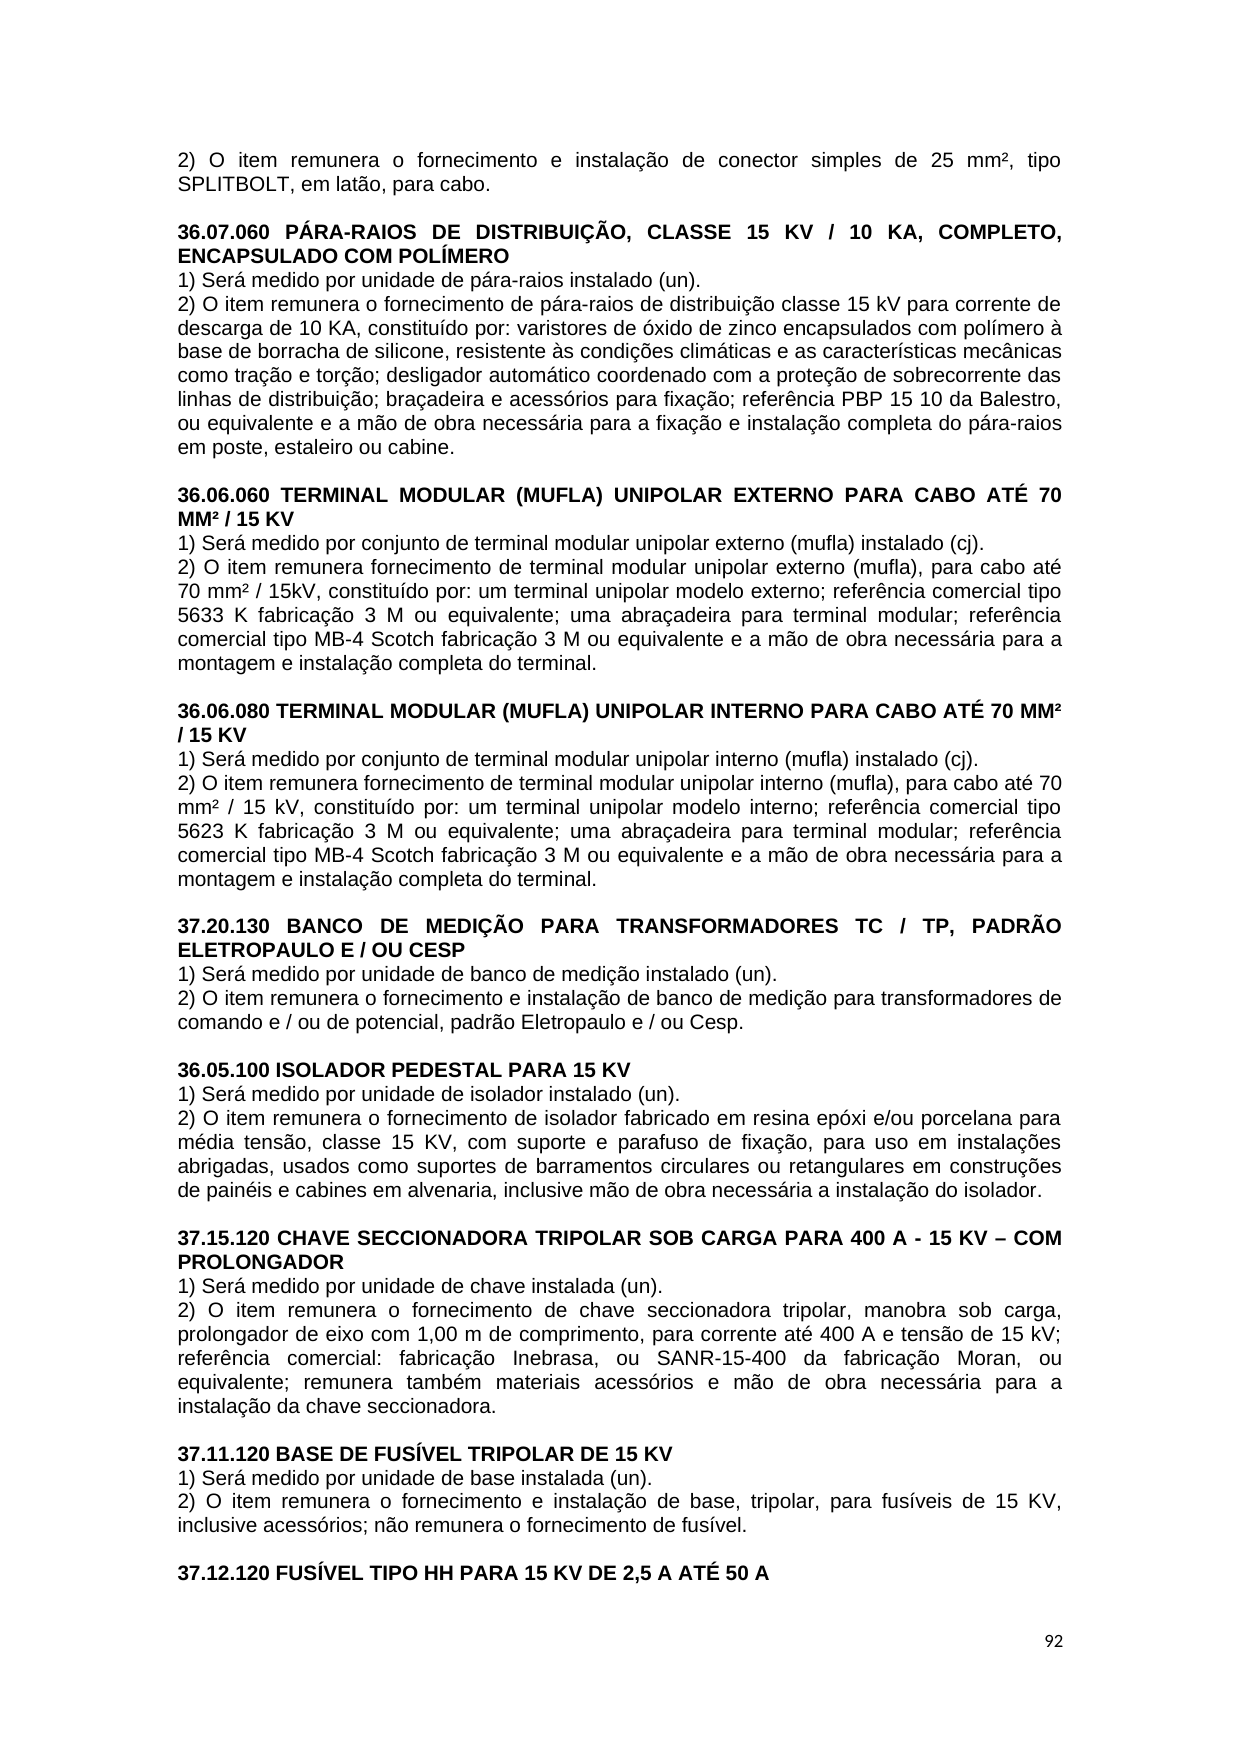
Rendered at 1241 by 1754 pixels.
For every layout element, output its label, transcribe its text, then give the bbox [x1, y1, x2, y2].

text 36.05.100 ISOLADOR PEDESTAL PARA 15 KV [177, 1058, 1063, 1082]
text 1) Será medido por unidade de base instalada (un). [177, 1465, 1063, 1489]
text 36.07.060 PÁRA-RAIOS DE DISTRIBUIÇÃO, CLASSE 15 KV / 10 KA, COMPLETO, ENCAPSULADO COM POLÍMERO [177, 219, 1063, 267]
text 2) O item remunera o fornecimento e instalação de conector simples de 25 mm², tipo SPLITBOLT, em latão, para cabo. [177, 148, 1063, 196]
text 37.11.120 BASE DE FUSÍVEL TRIPOLAR DE 15 KV [177, 1441, 1063, 1465]
text 2) O item remunera o fornecimento de chave seccionadora tripolar, manobra sob carga, prolongador de eixo com 1,00 m de comprimento, para corrente até 400 A e tensão de 15 kV; referência comercial: fabricação Inebrasa, ou SANR-15-400 da fabricação Moran, ou equivalente; remunera também materiais acessórios e mão de obra necessária para a instalação da chave seccionadora. [177, 1298, 1063, 1417]
text 2) O item remunera fornecimento de terminal modular unipolar interno (mufla), para cabo até 70 mm² / 15 kV, constituído por: um terminal unipolar modelo interno; referência comercial tipo 5623 K fabricação 3 M ou equivalente; uma abraçadeira para terminal modular; referência comercial tipo MB-4 Scotch fabricação 3 M ou equivalente e a mão de obra necessária para a montagem e instalação completa do terminal. [177, 771, 1063, 890]
text 37.20.130 BANCO DE MEDIÇÃO PARA TRANSFORMADORES TC / TP, PADRÃO ELETROPAULO E / OU CESP [177, 914, 1063, 962]
text 1) Será medido por unidade de pára-raios instalado (un). [177, 267, 1063, 291]
text 1) Será medido por unidade de banco de medição instalado (un). [177, 962, 1063, 986]
text 1) Será medido por conjunto de terminal modular unipolar externo (mufla) instalado (cj). [177, 531, 1063, 555]
text 36.06.060 TERMINAL MODULAR (MUFLA) UNIPOLAR EXTERNO PARA CABO ATÉ 70 MM² / 15 KV [177, 483, 1063, 531]
text 2) O item remunera o fornecimento de pára-raios de distribuição classe 15 kV para corrente de descarga de 10 KA, constituído por: varistores de óxido de zinco encapsulados com polímero à base de borracha de silicone, resistente às condições climáticas e as características mecânicas como tração e torção; desligador automático coordenado com a proteção de sobrecorrente das linhas de distribuição; braçadeira e acessórios para fixação; referência PBP 15 10 da Balestro, ou equivalente e a mão de obra necessária para a fixação e instalação completa do pára-raios em poste, estaleiro ou cabine. [177, 291, 1063, 459]
text 1) Será medido por unidade de chave instalada (un). [177, 1274, 1063, 1298]
text 2) O item remunera o fornecimento de isolador fabricado em resina epóxi e/ou porcelana para média tensão, classe 15 KV, com suporte e parafuso de fixação, para uso em instalações abrigadas, usados como suportes de barramentos circulares ou retangulares em construções de painéis e cabines em alvenaria, inclusive mão de obra necessária a instalação do isolador. [177, 1106, 1063, 1202]
text 2) O item remunera o fornecimento e instalação de banco de medição para transformadores de comando e / ou de potencial, padrão Eletropaulo e / ou Cesp. [177, 986, 1063, 1034]
text 1) Será medido por conjunto de terminal modular unipolar interno (mufla) instalado (cj). [177, 747, 1063, 771]
text 37.15.120 CHAVE SECCIONADORA TRIPOLAR SOB CARGA PARA 400 A - 15 KV – COM PROLONGADOR [177, 1226, 1063, 1274]
text 1) Será medido por unidade de isolador instalado (un). [177, 1082, 1063, 1106]
text 2) O item remunera o fornecimento e instalação de base, tripolar, para fusíveis de 15 KV, inclusive acessórios; não remunera o fornecimento de fusível. [177, 1489, 1063, 1537]
text 37.12.120 FUSÍVEL TIPO HH PARA 15 KV DE 2,5 A ATÉ 50 A [177, 1561, 1063, 1585]
text 36.06.080 TERMINAL MODULAR (MUFLA) UNIPOLAR INTERNO PARA CABO ATÉ 70 MM² / 15 KV [177, 699, 1063, 747]
text 2) O item remunera fornecimento de terminal modular unipolar externo (mufla), para cabo até 70 mm² / 15kV, constituído por: um terminal unipolar modelo externo; referência comercial tipo 5633 K fabricação 3 M ou equivalente; uma abraçadeira para terminal modular; referência comercial tipo MB-4 Scotch fabricação 3 M ou equivalente e a mão de obra necessária para a montagem e instalação completa do terminal. [177, 555, 1063, 675]
